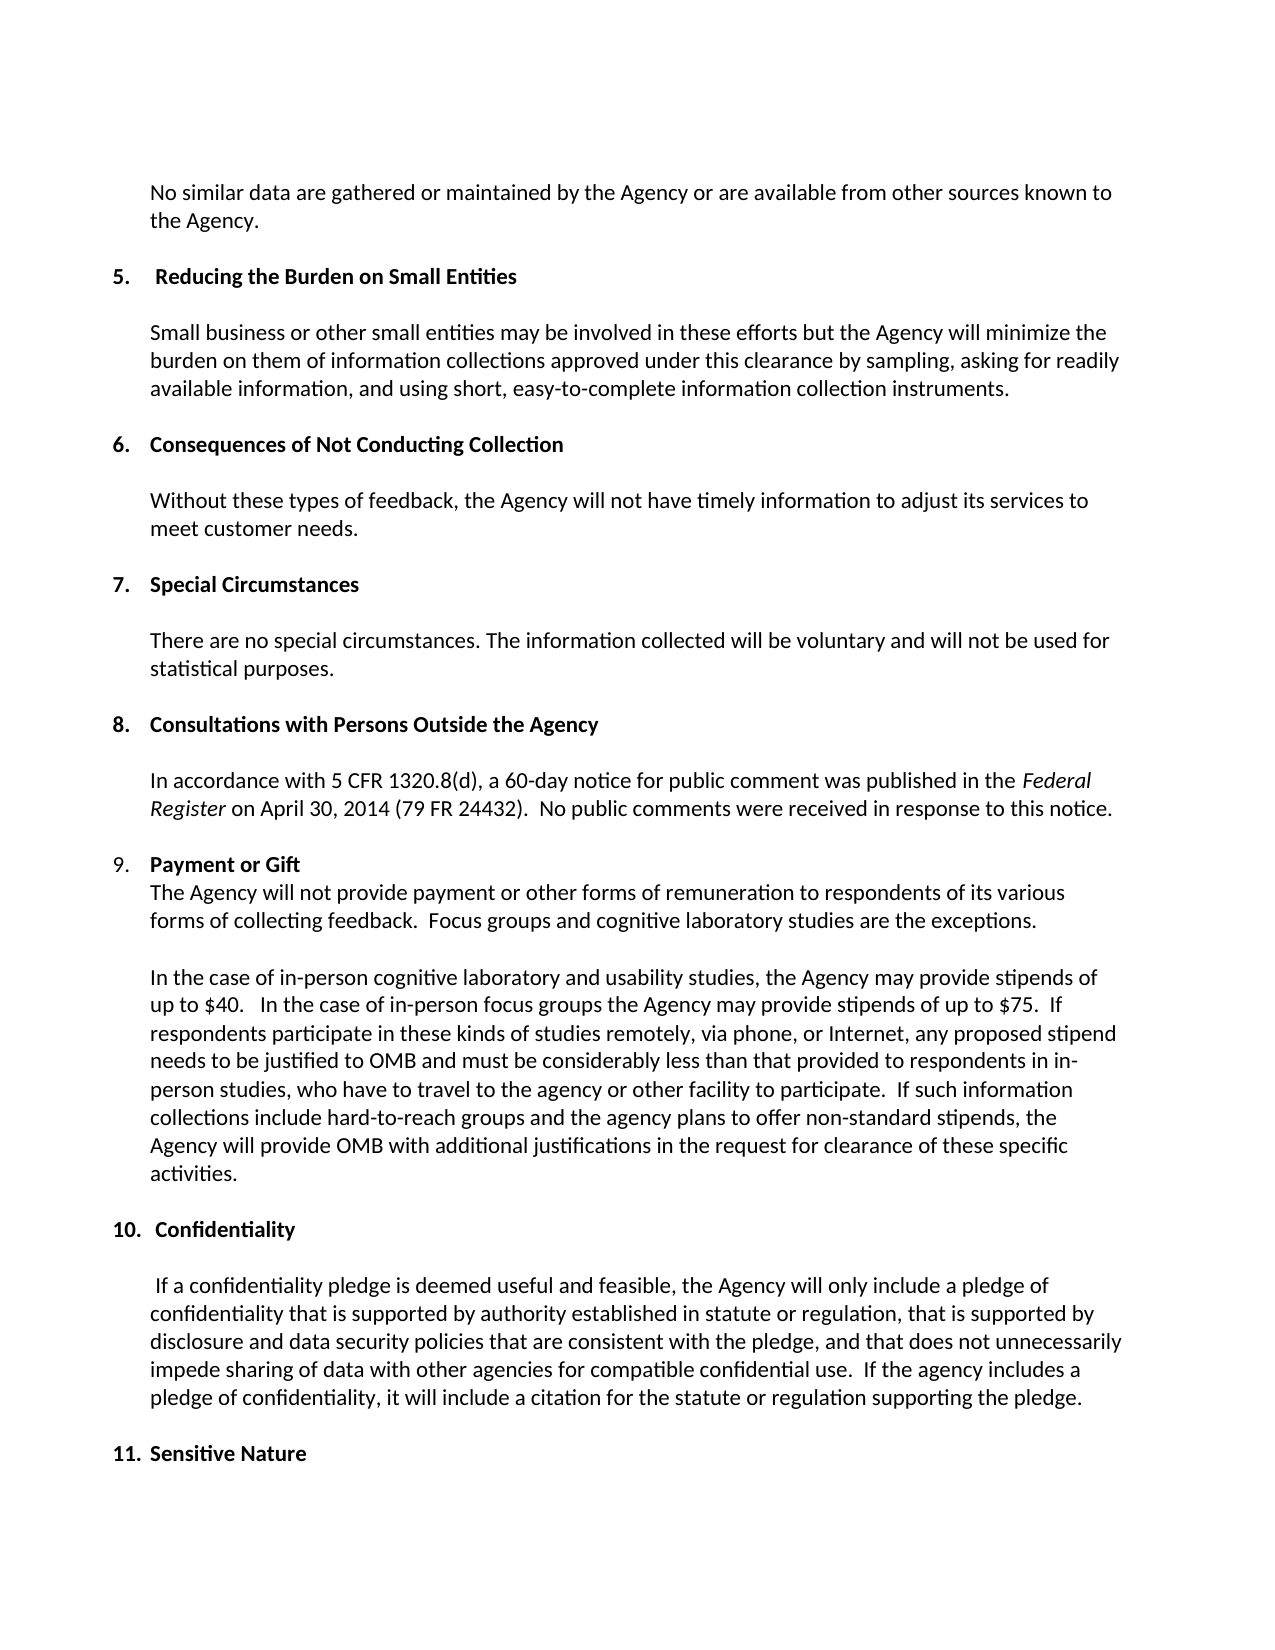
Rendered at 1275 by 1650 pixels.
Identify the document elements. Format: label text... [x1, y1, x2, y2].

text In the case of in-person cognitive laboratory and usability studies, the Agency may provide stipends of up to $40. In the case of in-person focus groups the Agency may provide stipends of up to $75. If respondents participate in these kinds of studies remotely, via phone, or Internet, any proposed stipend needs to be justified to OMB and must be considerably less than that provided to respondents in in-person studies, who have to travel to the agency or other facility to participate. If such information collections include hard-to-reach groups and the agency plans to offer non-standard stipends, the Agency will provide OMB with additional justifications in the request for clearance of these specific activities. [150, 963, 1125, 1187]
text Without these types of feedback, the Agency will not have timely information to adjust its services to meet customer needs. [150, 486, 1125, 542]
text No similar data are gathered or maintained by the Agency or are available from other sources known to the Agency. [150, 178, 1125, 234]
list Special Circumstances [112, 570, 1125, 598]
text The Agency will not provide payment or other forms of remuneration to respondents of its various forms of collecting feedback. Focus groups and cognitive laboratory studies are the exceptions. [150, 878, 1125, 934]
list Reducing the Burden on Small Entities [112, 262, 1125, 290]
list Payment or Gift [112, 851, 1125, 878]
list Confidentiality [112, 1215, 1125, 1243]
text There are no special circumstances. The information collected will be voluntary and will not be used for statistical purposes. [150, 626, 1125, 682]
text If a confidentiality pledge is deemed useful and feasible, the Agency will only include a pledge of confidentiality that is supported by authority established in statute or regulation, that is supported by disclosure and data security policies that are consistent with the pledge, and that does not unnecessarily impede sharing of data with other agencies for compatible confidential use. If the agency includes a pledge of confidentiality, it will include a citation for the statute or regulation supporting the pledge. [150, 1271, 1125, 1411]
list Consultations with Persons Outside the Agency [112, 710, 1125, 738]
list Consequences of Not Conducting Collection [112, 430, 1125, 458]
text Small business or other small entities may be involved in these efforts but the Agency will minimize the burden on them of information collections approved under this clearance by sampling, asking for readily available information, and using short, easy-to-complete information collection instruments. [150, 318, 1125, 402]
list Sensitive Nature [112, 1439, 1125, 1467]
text In accordance with 5 CFR 1320.8(d), a 60-day notice for public comment was published in the Federal Register on April 30, 2014 (79 FR 24432). No public comments were received in response to this notice. [150, 766, 1125, 822]
